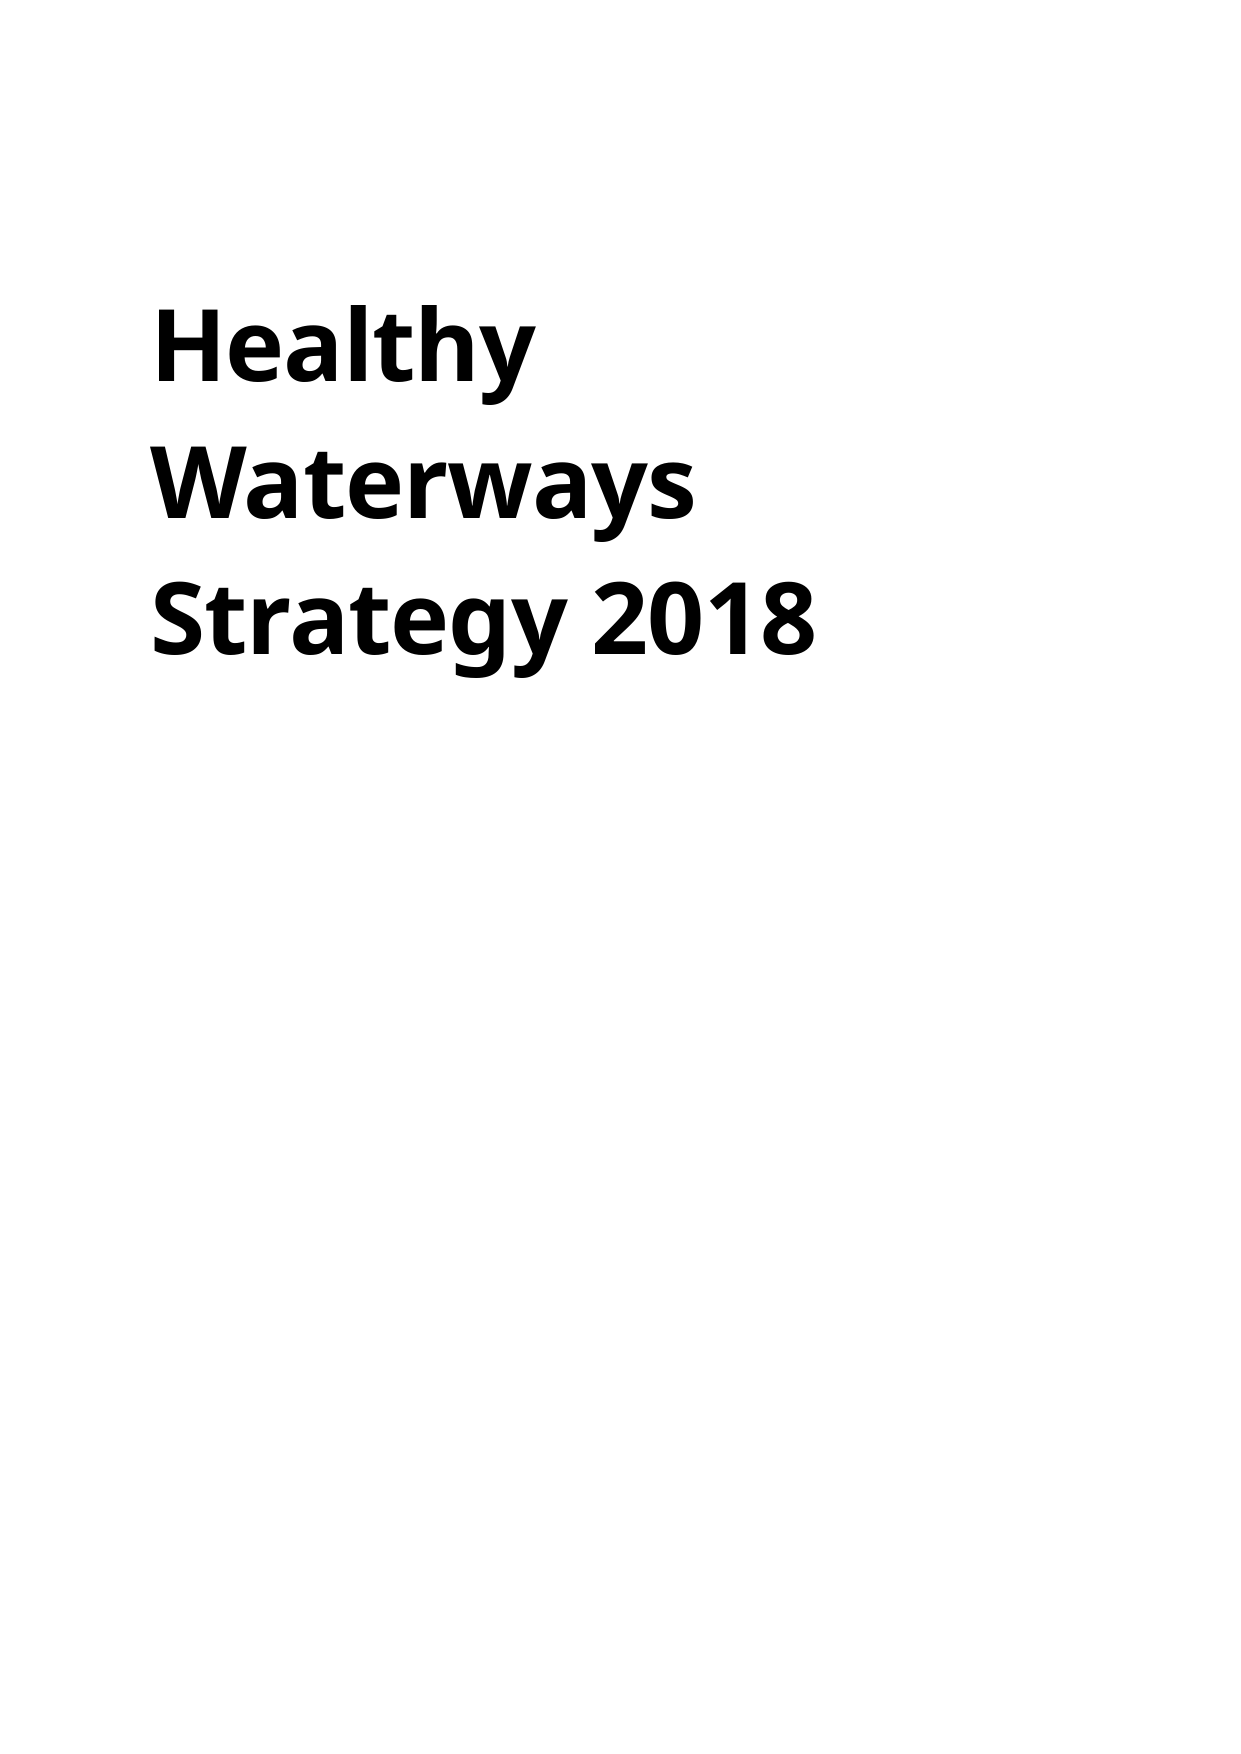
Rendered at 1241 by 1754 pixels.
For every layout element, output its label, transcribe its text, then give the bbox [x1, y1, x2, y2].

title Healthy Waterways Strategy 2018 [150, 275, 1090, 684]
